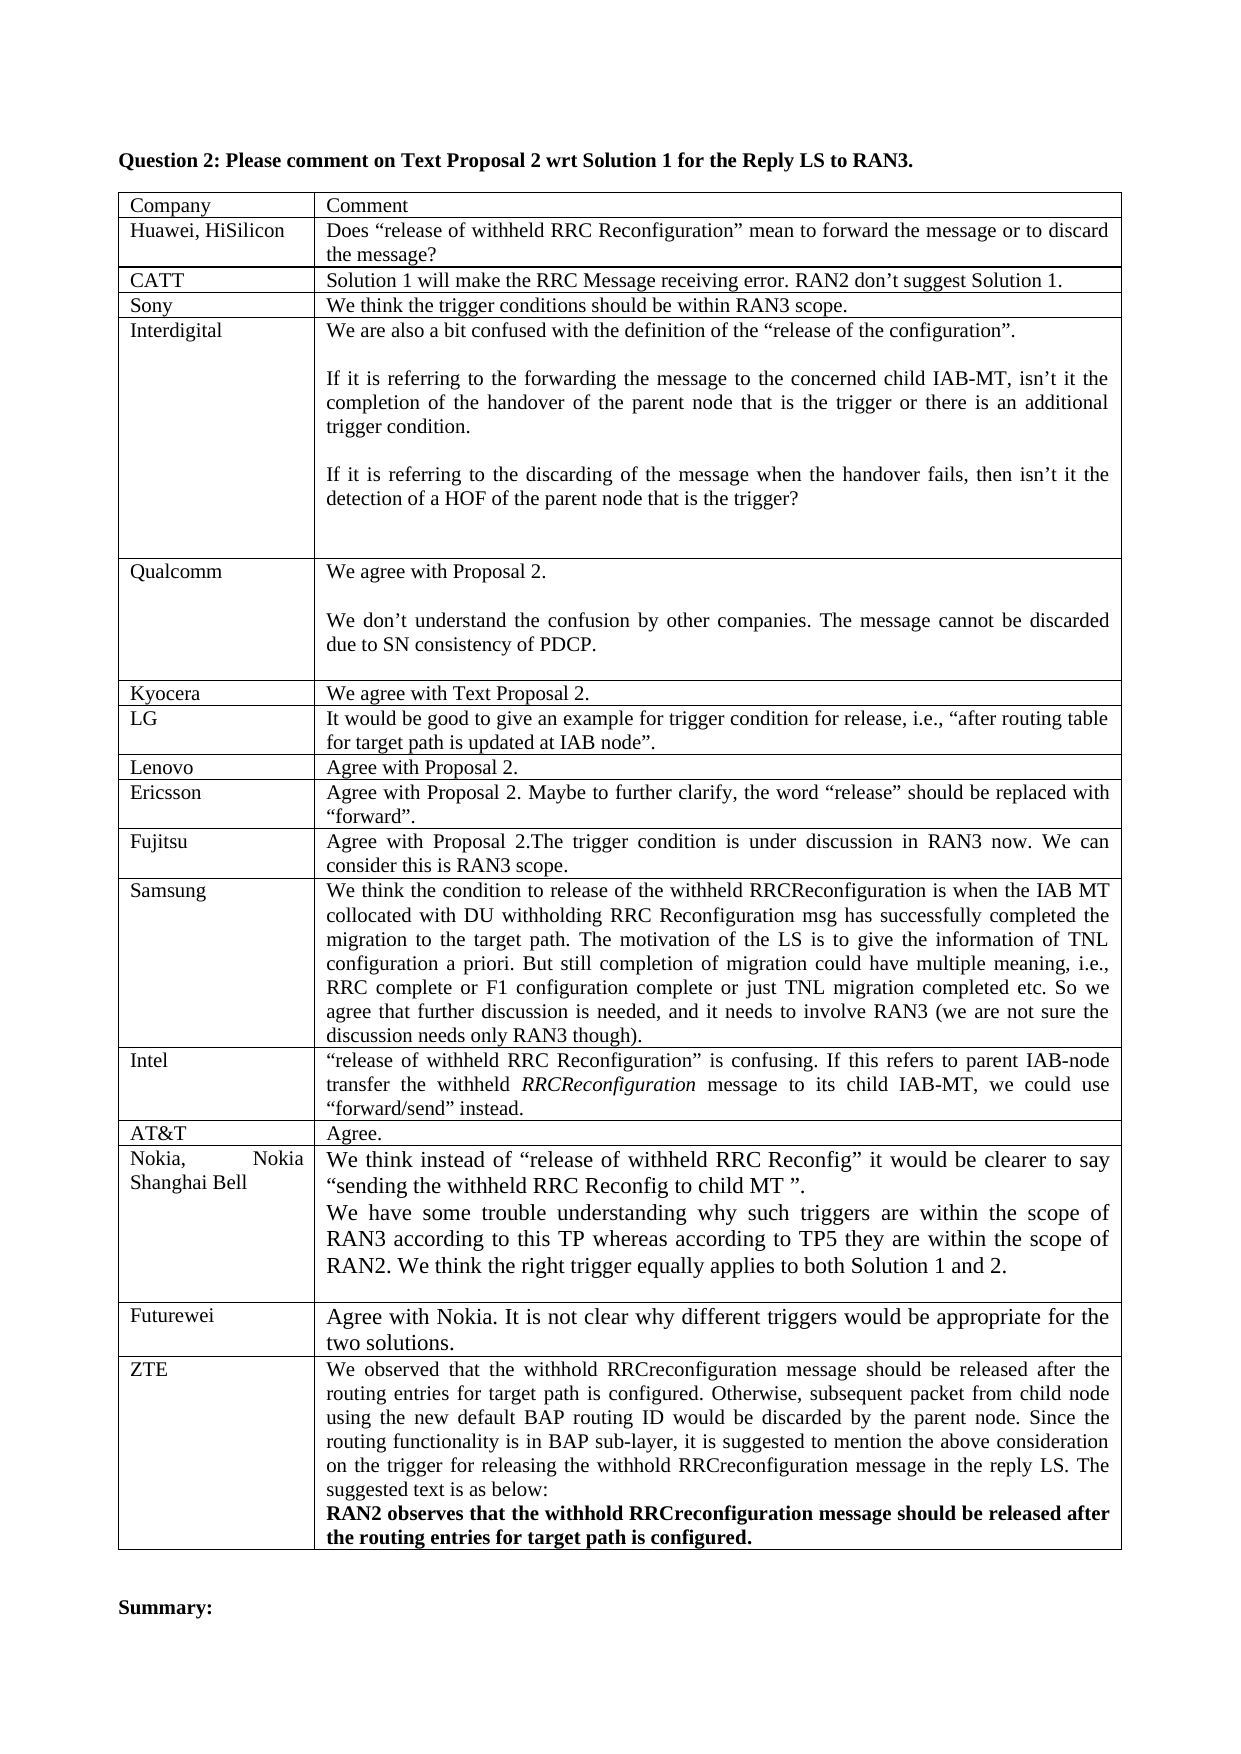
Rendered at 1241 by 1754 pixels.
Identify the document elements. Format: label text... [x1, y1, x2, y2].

table_cell ZTE [119, 1357, 314, 1549]
table_cell Futurewei [119, 1303, 314, 1356]
table_cell Agree with Proposal 2. [315, 755, 1121, 779]
table_header Comment [315, 193, 1121, 217]
table_cell Intel [119, 1048, 314, 1120]
table_cell Huawei, HiSilicon [119, 218, 314, 266]
table_cell Nokia, Nokia Shanghai Bell [119, 1146, 314, 1302]
table_cell Solution 1 will make the RRC Message receiving error. RAN2 don’t suggest Solution 1. [315, 268, 1121, 292]
table_cell Lenovo [119, 755, 314, 779]
table_cell We observed that the withhold RRCreconfiguration message should be released after the routing entries for target path is configured. Otherwise, subsequent packet from child node using the new default BAP routing ID would be discarded by the parent node. Since the routing functionality is in BAP sub-layer, it is suggested to mention the above consideration on the trigger for releasing the withhold RRCreconfiguration message in the reply LS. The suggested text is as below: RAN2 observes that the withhold RRCreconfiguration message should be released after the routing entries for target path is configured. [315, 1357, 1121, 1549]
table_cell AT&T [119, 1121, 314, 1145]
table_cell Agree with Proposal 2.The trigger condition is under discussion in RAN3 now. We can consider this is RAN3 scope. [315, 829, 1121, 877]
table_cell Kyocera [119, 681, 314, 705]
table_cell Ericsson [119, 780, 314, 828]
table_cell Agree with Proposal 2. Maybe to further clarify, the word “release” should be replaced with “forward”. [315, 780, 1121, 828]
table_cell CATT [119, 268, 314, 292]
table_cell LG [119, 706, 314, 754]
table_cell We agree with Text Proposal 2. [315, 681, 1121, 705]
table_cell It would be good to give an example for trigger condition for release, i.e., “after routing table for target path is updated at IAB node”. [315, 706, 1121, 754]
table_cell Fujitsu [119, 829, 314, 877]
table_cell We think instead of “release of withheld RRC Reconfig” it would be clearer to say “sending the withheld RRC Reconfig to child MT ”. We have some trouble understanding why such triggers are within the scope of RAN3 according to this TP whereas according to TP5 they are within the scope of RAN2. We think the right trigger equally applies to both Solution 1 and 2. [315, 1146, 1121, 1302]
table_cell We think the condition to release of the withheld RRCReconfiguration is when the IAB MT collocated with DU withholding RRC Reconfiguration msg has successfully completed the migration to the target path. The motivation of the LS is to give the information of TNL configuration a priori. But still completion of migration could have multiple meaning, i.e., RRC complete or F1 configuration complete or just TNL migration completed etc. So we agree that further discussion is needed, and it needs to involve RAN3 (we are not sure the discussion needs only RAN3 though). [315, 879, 1121, 1047]
text Question 2: Please comment on Text Proposal 2 wrt Solution 1 for the Reply LS to RAN3. [118, 147, 1122, 172]
table_cell Samsung [119, 879, 314, 1047]
table_header Company [119, 193, 314, 217]
table_cell Interdigital [119, 318, 314, 558]
table_cell We think the trigger conditions should be within RAN3 scope. [315, 293, 1121, 317]
table_cell We agree with Proposal 2. We don’t understand the confusion by other companies. The message cannot be discarded due to SN consistency of PDCP. [315, 559, 1121, 680]
text Summary: [118, 1595, 1122, 1619]
table_cell Agree with Nokia. It is not clear why different triggers would be appropriate for the two solutions. [315, 1303, 1121, 1356]
table_cell “release of withheld RRC Reconfiguration” is confusing. If this refers to parent IAB-node transfer the withheld RRCReconfiguration message to its child IAB-MT, we could use “forward/send” instead. [315, 1048, 1121, 1120]
table_cell Agree. [315, 1121, 1121, 1145]
table_cell Sony [119, 293, 314, 317]
table_cell We are also a bit confused with the definition of the “release of the configuration”. If it is referring to the forwarding the message to the concerned child IAB-MT, isn’t it the completion of the handover of the parent node that is the trigger or there is an additional trigger condition. If it is referring to the discarding of the message when the handover fails, then isn’t it the detection of a HOF of the parent node that is the trigger? [315, 318, 1121, 558]
table_cell Qualcomm [119, 559, 314, 680]
table_cell Does “release of withheld RRC Reconfiguration” mean to forward the message or to discard the message? [315, 218, 1121, 266]
